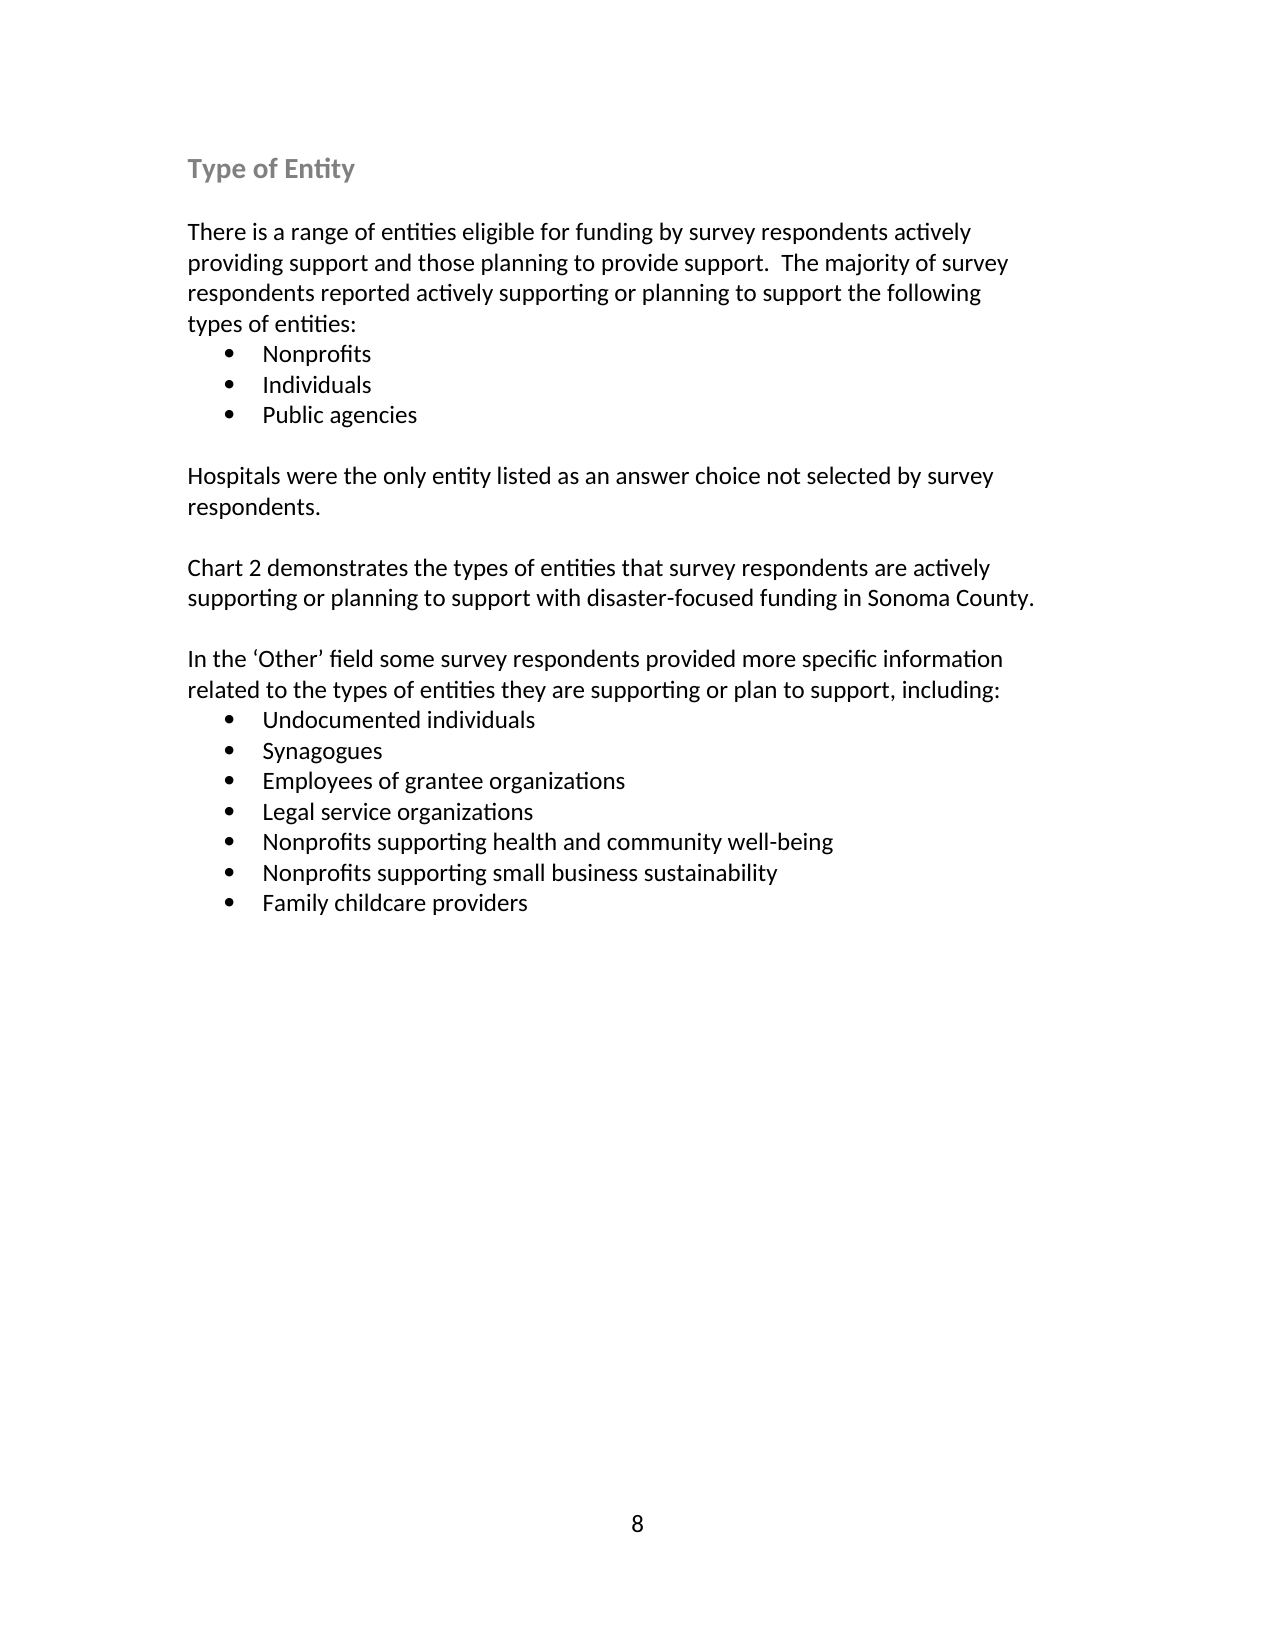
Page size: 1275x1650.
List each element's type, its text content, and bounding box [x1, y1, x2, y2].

list Nonprofits [225, 338, 1041, 369]
text There is a range of entities eligible for funding by survey respondents actively providing support and those planning to provide support. The majority of survey respondents reported actively supporting or planning to support the following types of entities: [187, 216, 1041, 338]
list Legal service organizations [225, 796, 1041, 827]
list Synagogues [225, 735, 1041, 766]
list Public agencies [225, 399, 1041, 430]
list Family childcare providers [225, 888, 1041, 918]
list Nonprofits supporting small business sustainability [225, 857, 1041, 888]
list Undocumented individuals [225, 704, 1041, 735]
text Chart 2 demonstrates the types of entities that survey respondents are actively supporting or planning to support with disaster-focused funding in Sonoma County. [187, 552, 1041, 613]
text In the ‘Other’ field some survey respondents provided more specific information related to the types of entities they are supporting or plan to support, including: [187, 643, 1041, 704]
list Employees of grantee organizations [225, 766, 1041, 796]
list Individuals [225, 369, 1041, 399]
list Nonprofits supporting health and community well-being [225, 827, 1041, 857]
text Hospitals were the only entity listed as an answer choice not selected by survey respondents. [187, 460, 1041, 521]
text Type of Entity [187, 150, 1041, 186]
